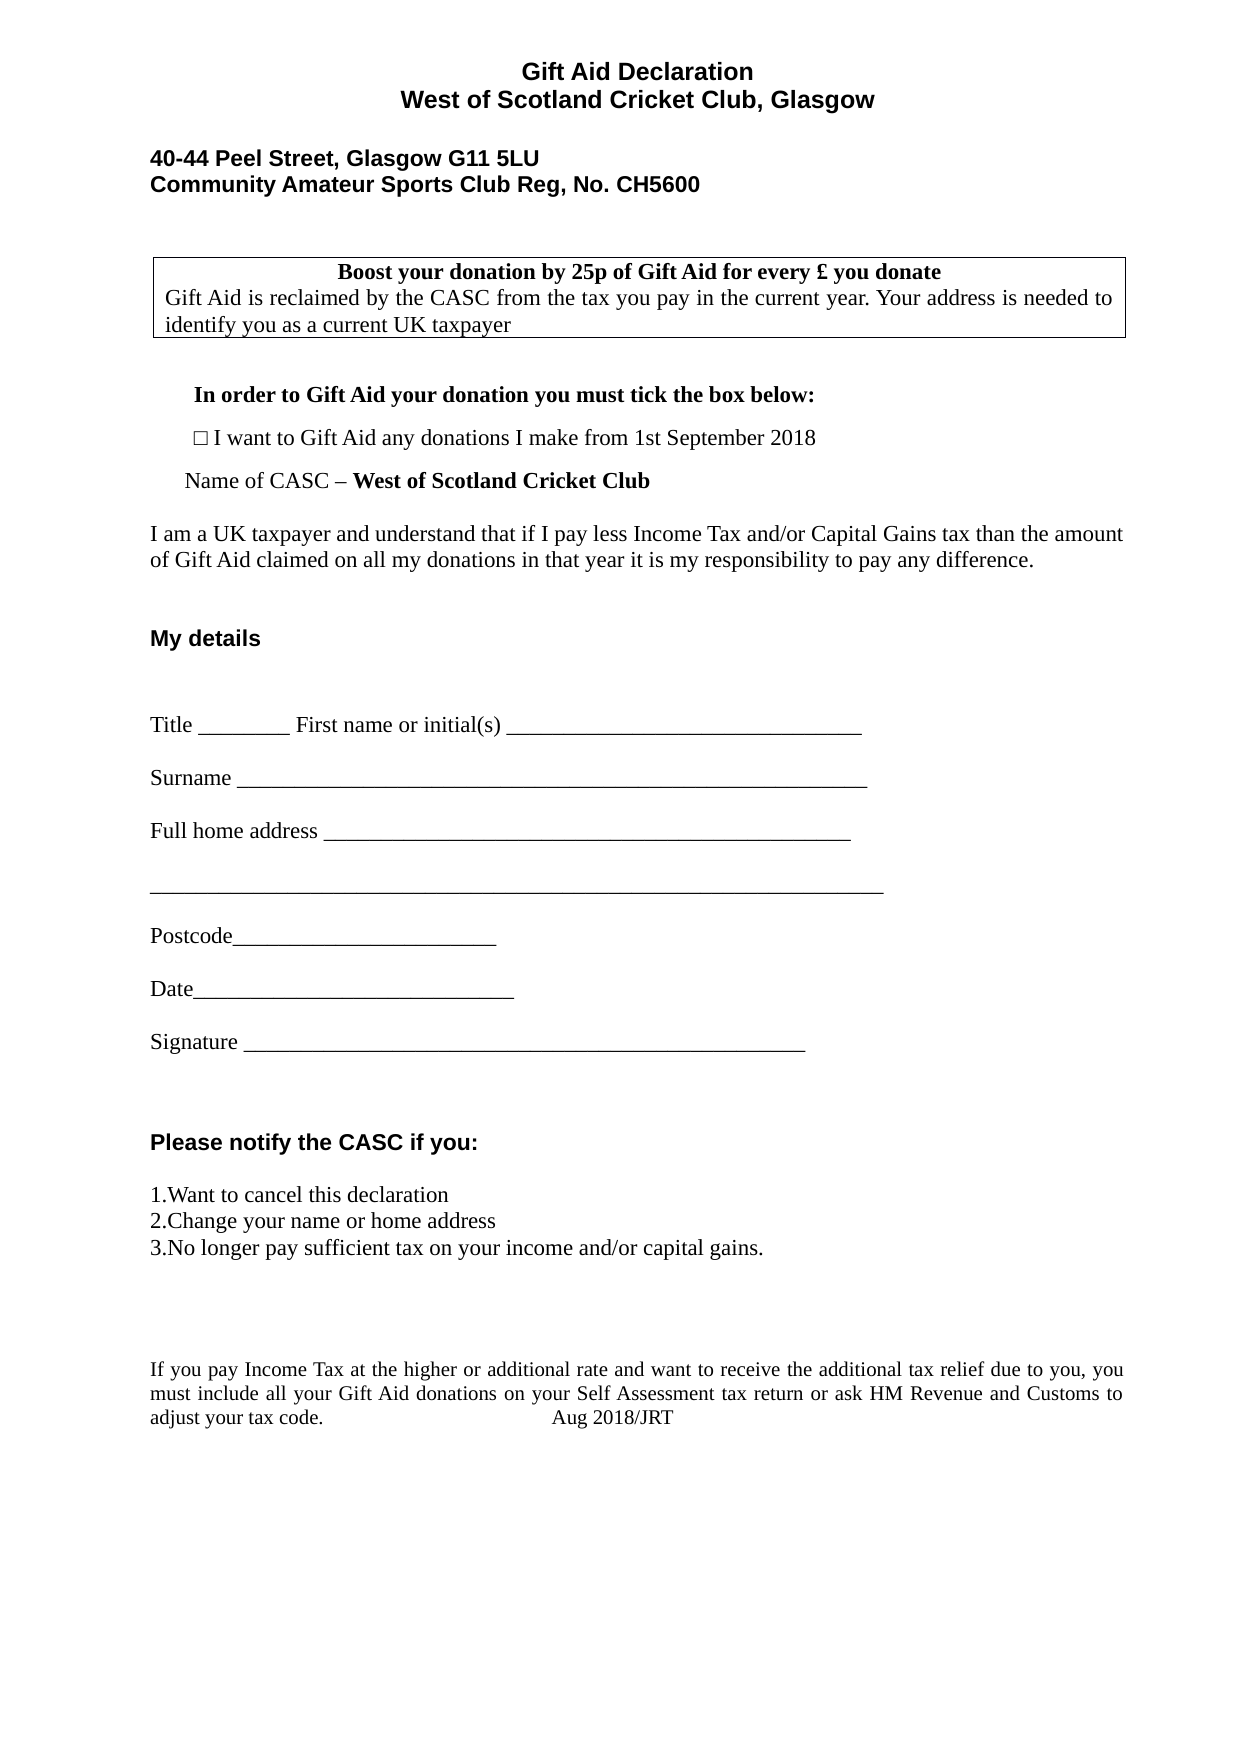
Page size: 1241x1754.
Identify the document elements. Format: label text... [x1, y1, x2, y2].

text Signature _________________________________________________ [150, 1028, 1125, 1054]
text 1.Want to cancel this declaration [150, 1181, 1125, 1208]
text Name of CASC – West of Scotland Cricket Club [150, 467, 1125, 494]
text Community Amateur Sports Club Reg, No. CH5600 [150, 171, 1125, 197]
text Postcode_______________________ [150, 922, 1125, 949]
text Title ________ First name or initial(s) _______________________________ [150, 711, 1125, 738]
text I am a UK taxpayer and understand that if I pay less Income Tax and/or Capital Gains tax than the amount of Gift Aid claimed on all my donations in that year it is my responsibility to pay any difference. [150, 520, 1125, 573]
table_header Boost your donation by 25p of Gift Aid for every £ you donate Gift Aid is reclaimed by the CASC from the tax you pay in the current year. Your address is needed to identify you as a current UK taxpayer [154, 258, 1125, 337]
text □ I want to Gift Aid any donations I make from 1st September 2018 [150, 424, 1125, 451]
text If you pay Income Tax at the higher or additional rate and want to receive the additional tax relief due to you, you must include all your Gift Aid donations on your Self Assessment tax return or ask HM Revenue and Customs to adjust your tax code. Aug 2018/JRT [150, 1357, 1125, 1429]
text 40-44 Peel Street, Glasgow G11 5LU [150, 145, 1125, 171]
text Gift Aid Declaration [150, 57, 1125, 85]
text Surname _______________________________________________________ [150, 764, 1125, 791]
text Full home address ______________________________________________ [150, 817, 1125, 843]
text In order to Gift Aid your donation you must tick the box below: [150, 381, 1125, 408]
text 2.Change your name or home address [150, 1208, 1125, 1234]
text Date____________________________ [150, 975, 1125, 1001]
text My details [150, 625, 1125, 652]
text Please notify the CASC if you: [150, 1128, 1125, 1155]
text West of Scotland Cricket Club, Glasgow [150, 85, 1125, 114]
text 3.No longer pay sufficient tax on your income and/or capital gains. [150, 1234, 1125, 1260]
text ________________________________________________________________ [150, 869, 1125, 896]
